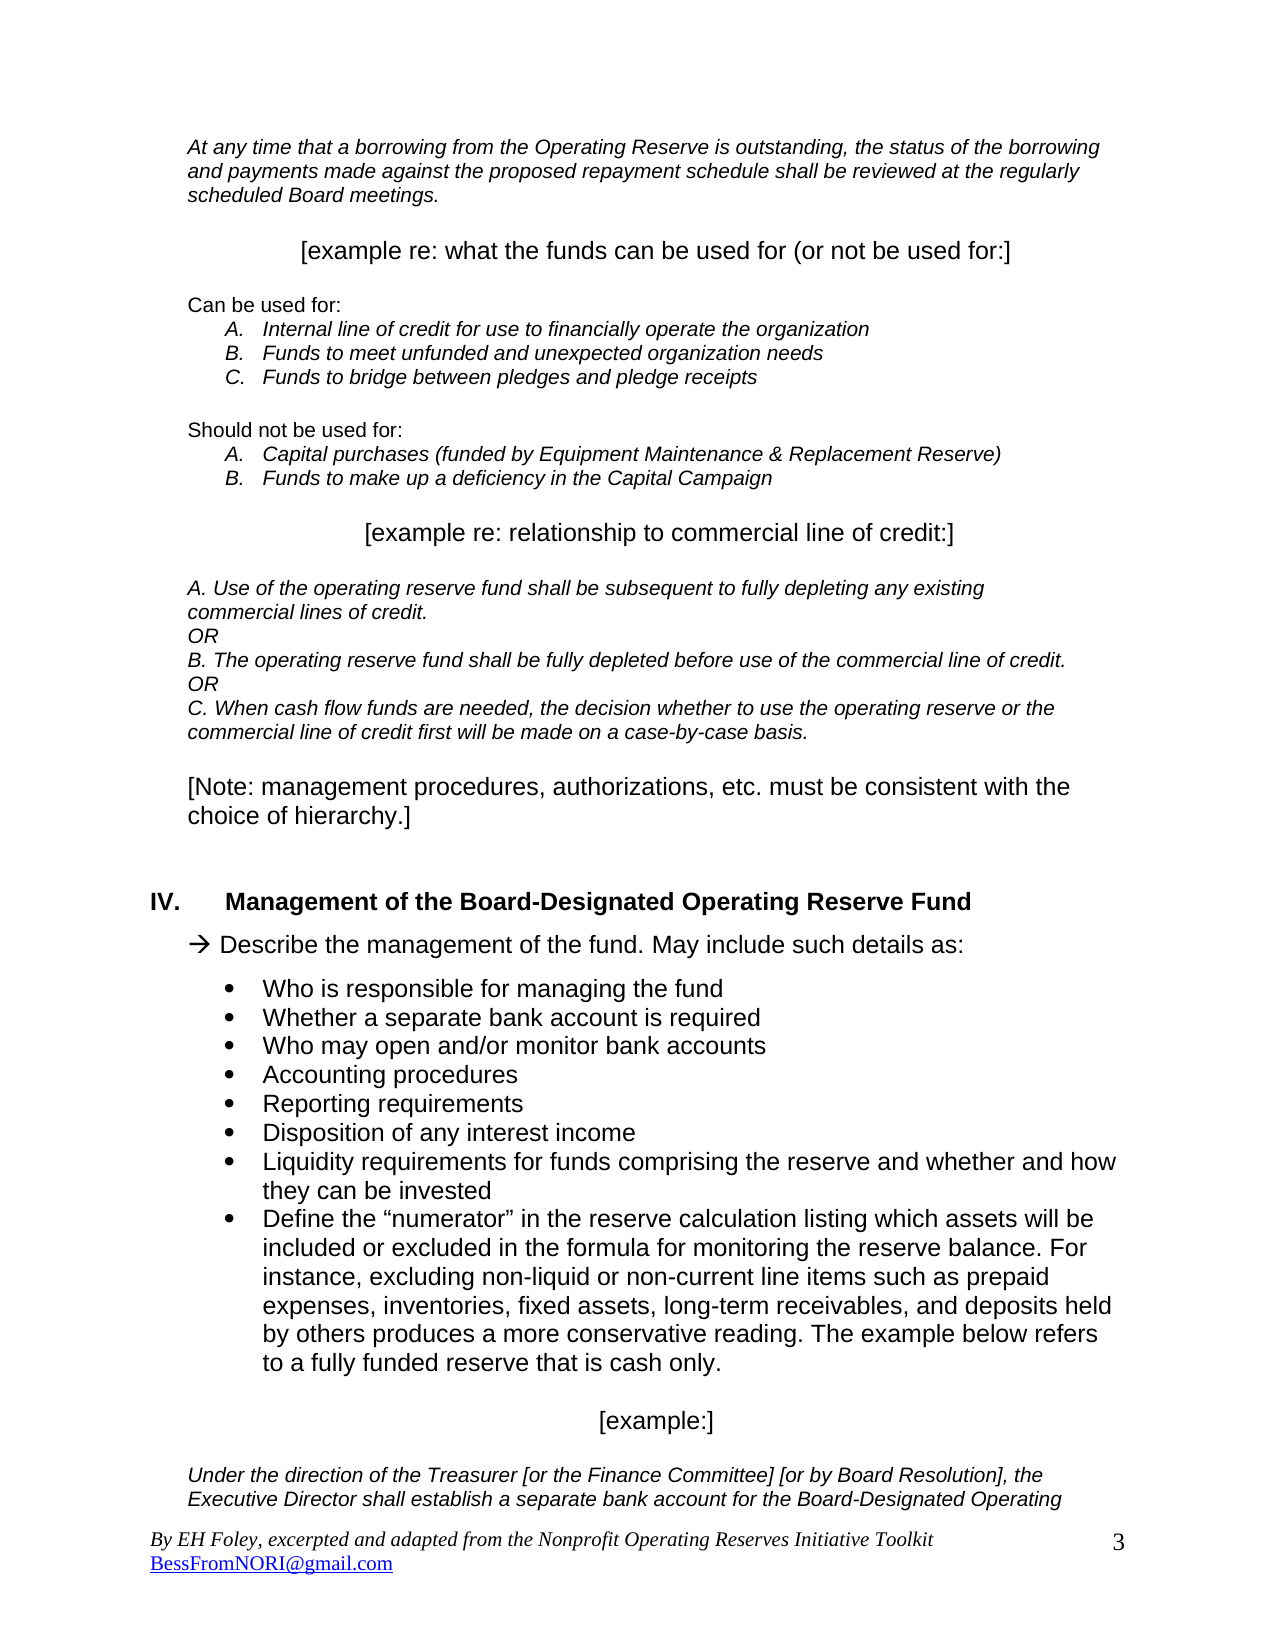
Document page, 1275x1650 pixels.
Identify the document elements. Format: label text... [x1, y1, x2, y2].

list Funds to make up a deficiency in the Capital Campaign [225, 466, 1087, 489]
list Funds to meet unfunded and unexpected organization needs [225, 341, 1087, 365]
text A. Use of the operating reserve fund shall be subsequent to fully depleting any existing commercial lines of credit. [187, 576, 1087, 624]
text [example:] [187, 1406, 1125, 1434]
text Should not be used for: [187, 418, 1125, 442]
list Capital purchases (funded by Equipment Maintenance & Replacement Reserve) [225, 442, 1087, 466]
text At any time that a borrowing from the Operating Reserve is outstanding, the status of the borrowing and payments made against the proposed repayment schedule shall be reviewed at the regularly scheduled Board meetings. [187, 135, 1125, 207]
text IV. Management of the Board-Designated Operating Reserve Fund [150, 887, 1125, 916]
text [187, 1463, 1087, 1511]
list Internal line of credit for use to financially operate the organization [225, 317, 1087, 341]
list Who may open and/or monitor bank accounts [225, 1031, 1125, 1060]
text Can be used for: [187, 293, 1125, 317]
text Describe the management of the fund. May include such details as: [150, 930, 1125, 959]
text OR [187, 672, 1087, 696]
list Accounting procedures [225, 1060, 1125, 1089]
list Who is responsible for managing the fund [225, 974, 1125, 1002]
list Disposition of any interest income [225, 1118, 1125, 1147]
text [example re: what the funds can be used for (or not be used for:] [187, 236, 1125, 264]
list Funds to bridge between pledges and pledge receipts [225, 365, 1087, 389]
list Liquidity requirements for funds comprising the reserve and whether and how they can be invested [225, 1147, 1125, 1204]
text OR [187, 624, 1087, 648]
text [example re: relationship to commercial line of credit:] [187, 518, 1125, 547]
list Whether a separate bank account is required [225, 1002, 1125, 1031]
text [Note: management procedures, authorizations, etc. must be consistent with the choice of hierarchy.] [187, 772, 1125, 830]
text B. The operating reserve fund shall be fully depleted before use of the commercial line of credit. [187, 648, 1087, 672]
list Define the “numerator” in the reserve calculation listing which assets will be included or excluded in the formula for monitoring the reserve balance. For instance, excluding non-liquid or non-current line items such as prepaid expenses, inventories, fixed assets, long-term receivables, and deposits held by others produces a more conservative reading. The example below refers to a fully funded reserve that is cash only. [225, 1204, 1125, 1377]
list Reporting requirements [225, 1089, 1125, 1118]
text C. When cash flow funds are needed, the decision whether to use the operating reserve or the commercial line of credit first will be made on a case-by-case basis. [187, 696, 1087, 743]
